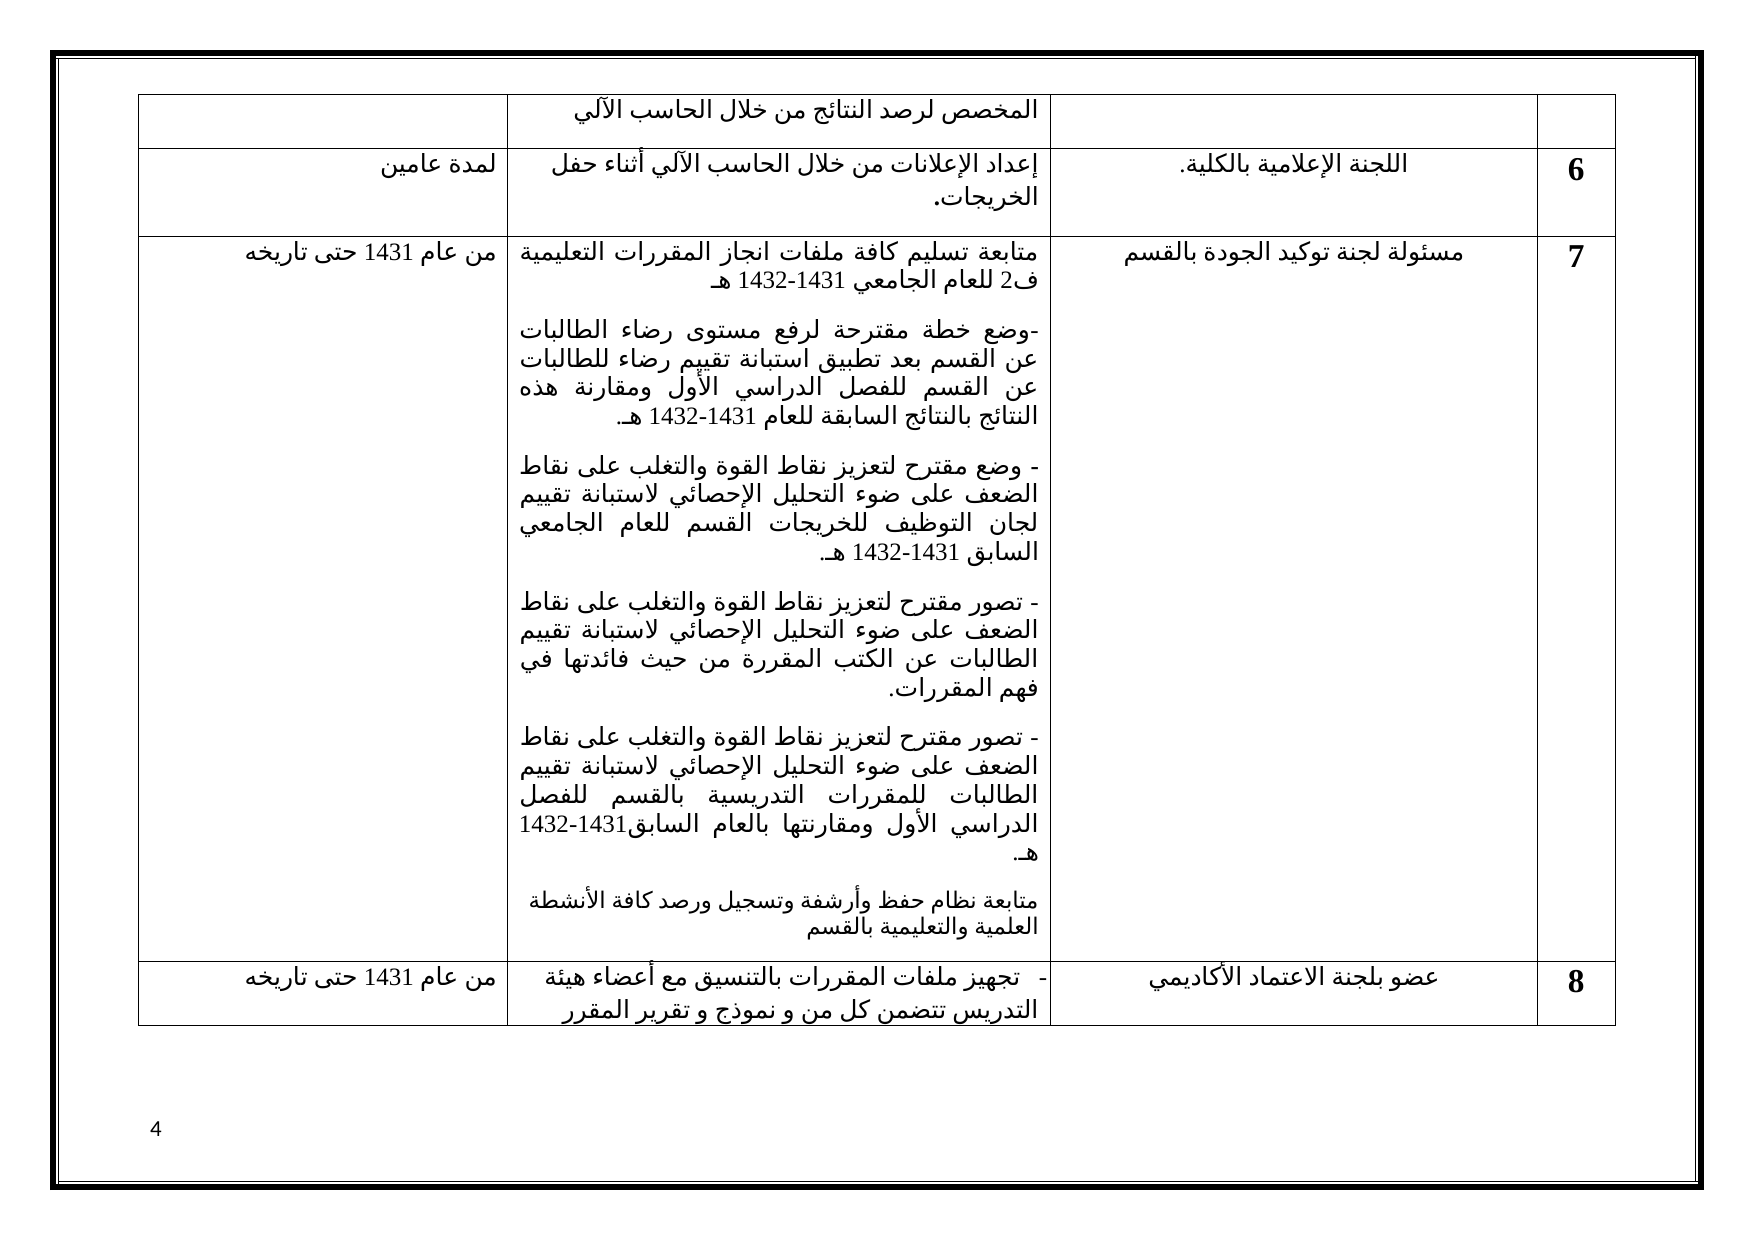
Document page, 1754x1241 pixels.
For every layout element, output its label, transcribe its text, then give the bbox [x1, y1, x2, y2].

table_cell من عام 1431 حتى تاريخه [139, 237, 507, 961]
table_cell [139, 962, 507, 1025]
table_cell 6 [1538, 149, 1615, 236]
table_cell مسئولة لجنة توكيد الجودة بالقسم [1051, 237, 1537, 961]
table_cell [508, 962, 1050, 1025]
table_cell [139, 95, 507, 148]
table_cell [1051, 962, 1537, 1025]
table_cell 8 [1538, 962, 1615, 1025]
table_cell 7 [1538, 237, 1615, 961]
table_cell 5 [1538, 95, 1615, 148]
table_cell اللجنة الإعلامية بالكلية. [1051, 149, 1537, 236]
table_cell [1051, 95, 1537, 148]
table_cell لمدة عامين [139, 149, 507, 236]
table_cell متابعة تسليم كافة ملفات انجاز المقررات التعليمية ف2 للعام الجامعي 1431-1432 هـ -وضع خطة مقترحة لرفع مستوى رضاء الطالبات عن القسم بعد تطبيق استبانة تقييم رضاء للطالبات عن القسم للفصل الدراسي الأول ومقارنة هذه النتائج بالنتائج السابقة للعام 1431-1432 هـ. - وضع مقترح لتعزيز نقاط القوة والتغلب على نقاط الضعف على ضوء التحليل الإحصائي لاستبانة تقييم لجان التوظيف للخريجات القسم للعام الجامعي السابق 1431-1432 هـ. - تصور مقترح لتعزيز نقاط القوة والتغلب على نقاط الضعف على ضوء التحليل الإحصائي لاستبانة تقييم الطالبات عن الكتب المقررة من حيث فائدتها في فهم المقررات. - تصور مقترح لتعزيز نقاط القوة والتغلب على نقاط الضعف على ضوء التحليل الإحصائي لاستبانة تقييم الطالبات للمقررات التدريسية بالقسم للفصل الدراسي الأول ومقارنتها بالعام السابق1431-1432 هـ. متابعة نظام حفظ وأرشفة وتسجيل ورصد كافة الأنشطة العلمية والتعليمية بالقسم [508, 237, 1050, 961]
table_cell إعداد الإعلانات من خلال الحاسب الآلي أثناء حفل الخريجات. [508, 149, 1050, 236]
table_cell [508, 95, 1050, 148]
